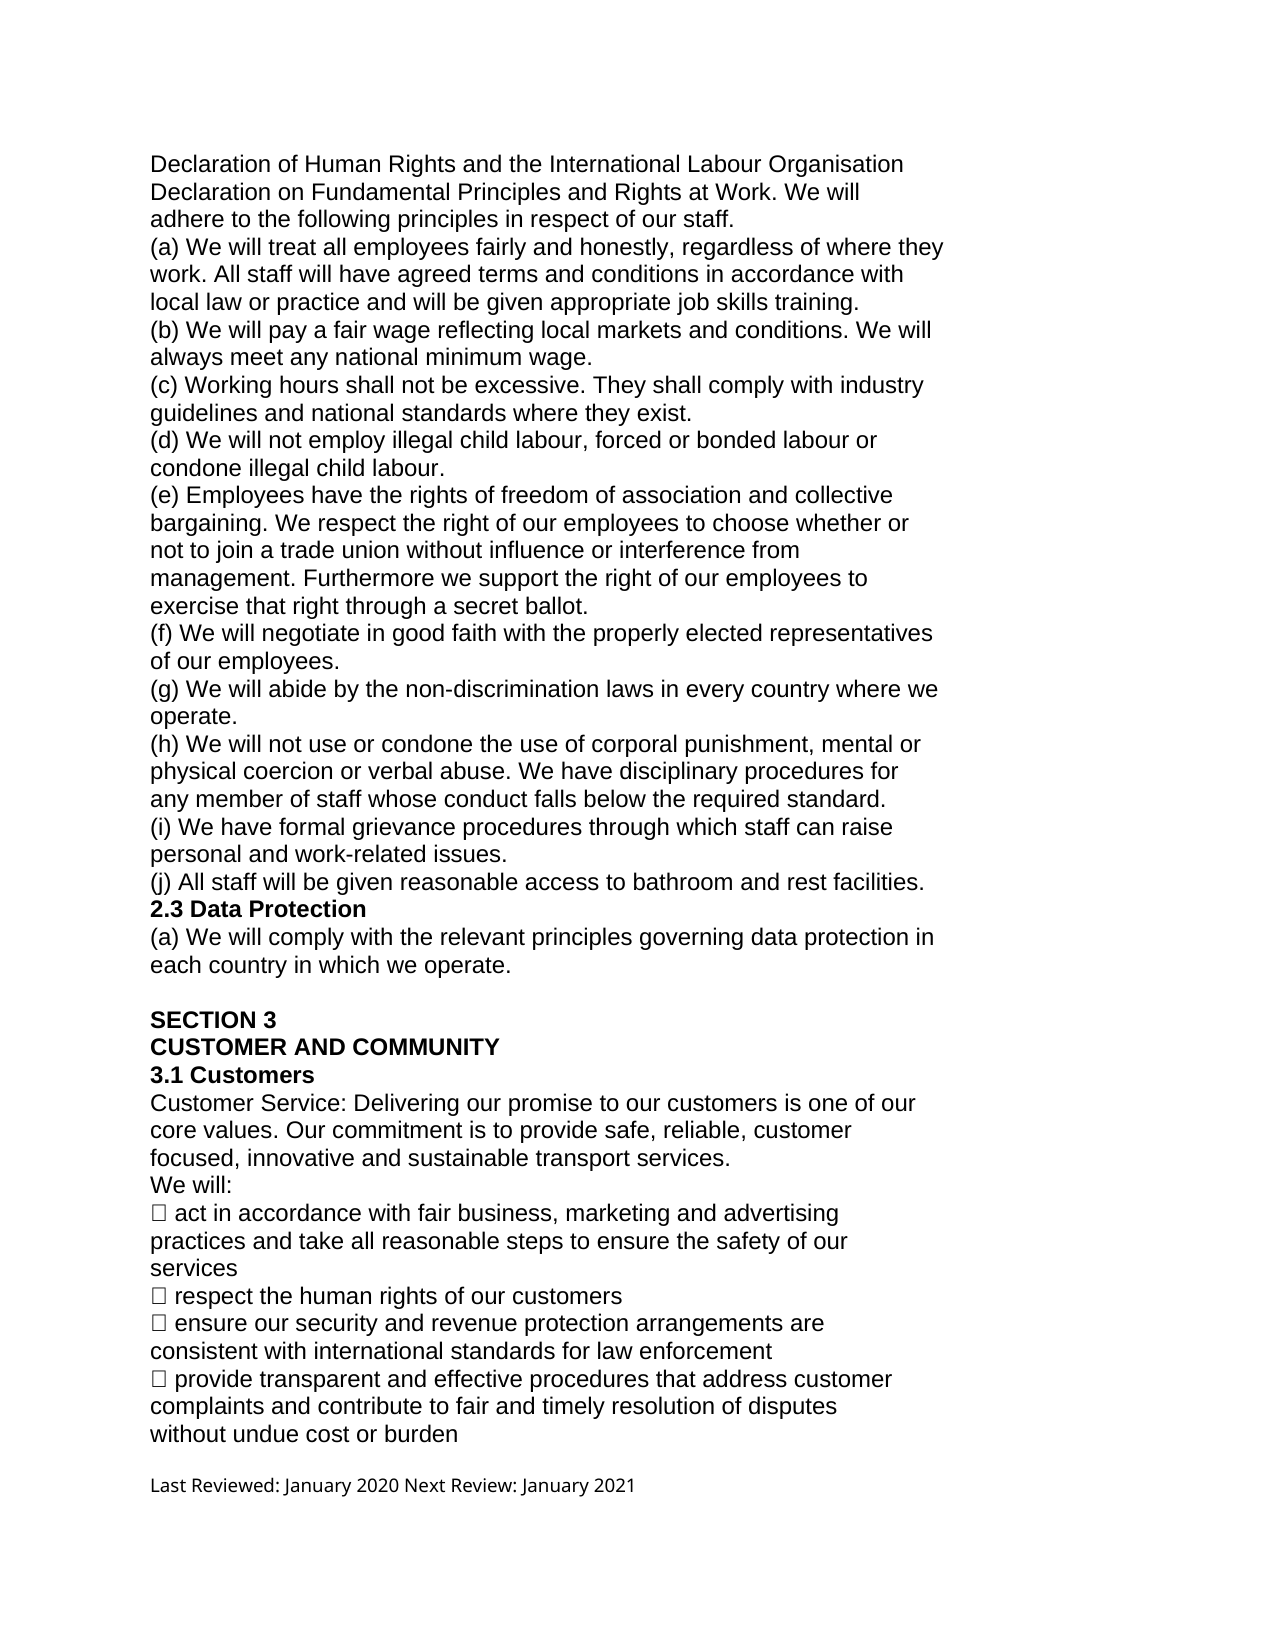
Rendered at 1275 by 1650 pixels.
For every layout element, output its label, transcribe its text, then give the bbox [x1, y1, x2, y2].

text complaints and contribute to fair and timely resolution of disputes [150, 1392, 1125, 1420]
text bargaining. We respect the right of our employees to choose whether or [150, 509, 1125, 536]
text not to join a trade union without influence or interference from [150, 536, 1125, 564]
text personal and work-related issues. [150, 840, 1125, 868]
text guidelines and national standards where they exist. [150, 398, 1125, 426]
text Declaration of Human Rights and the International Labour Organisation [150, 150, 1125, 178]
text condone illegal child labour. [150, 454, 1125, 481]
text core values. Our commitment is to provide safe, reliable, customer [150, 1116, 1125, 1144]
text We will: [150, 1171, 1125, 1199]
text (f) We will negotiate in good faith with the properly elected representatives [150, 619, 1125, 647]
text adhere to the following principles in respect of our staff. [150, 205, 1125, 233]
text 􀂃 ensure our security and revenue protection arrangements are [150, 1309, 1125, 1337]
text (j) All staff will be given reasonable access to bathroom and rest facilities. [150, 868, 1125, 895]
text (a) We will treat all employees fairly and honestly, regardless of where they [150, 233, 1125, 260]
text (c) Working hours shall not be excessive. They shall comply with industry [150, 371, 1125, 398]
text (b) We will pay a fair wage reflecting local markets and conditions. We will [150, 316, 1125, 343]
text (g) We will abide by the non-discrimination laws in every country where we [150, 674, 1125, 702]
text 3.1 Customers [150, 1061, 1125, 1088]
text (i) We have formal grievance procedures through which staff can raise [150, 812, 1125, 840]
text focused, innovative and sustainable transport services. [150, 1144, 1125, 1171]
text Declaration on Fundamental Principles and Rights at Work. We will [150, 178, 1125, 205]
text each country in which we operate. [150, 951, 1125, 978]
text operate. [150, 702, 1125, 730]
text always meet any national minimum wage. [150, 343, 1125, 371]
text 􀂃 provide transparent and effective procedures that address customer [150, 1364, 1125, 1392]
text SECTION 3 [150, 1006, 1125, 1033]
text practices and take all reasonable steps to ensure the safety of our [150, 1227, 1125, 1254]
text (e) Employees have the rights of freedom of association and collective [150, 481, 1125, 509]
text (h) We will not use or condone the use of corporal punishment, mental or [150, 730, 1125, 757]
text services [150, 1254, 1125, 1282]
text 2.3 Data Protection [150, 895, 1125, 923]
text management. Furthermore we support the right of our employees to [150, 564, 1125, 592]
text of our employees. [150, 647, 1125, 674]
text 􀂃 act in accordance with fair business, marketing and advertising [150, 1199, 1125, 1227]
text 􀂃 respect the human rights of our customers [150, 1282, 1125, 1309]
text local law or practice and will be given appropriate job skills training. [150, 288, 1125, 316]
text exercise that right through a secret ballot. [150, 592, 1125, 619]
text CUSTOMER AND COMMUNITY [150, 1033, 1125, 1061]
text without undue cost or burden [150, 1420, 1125, 1447]
text work. All staff will have agreed terms and conditions in accordance with [150, 260, 1125, 288]
text physical coercion or verbal abuse. We have disciplinary procedures for [150, 757, 1125, 785]
text (d) We will not employ illegal child labour, forced or bonded labour or [150, 426, 1125, 454]
text Customer Service: Delivering our promise to our customers is one of our [150, 1088, 1125, 1116]
text (a) We will comply with the relevant principles governing data protection in [150, 923, 1125, 951]
text consistent with international standards for law enforcement [150, 1337, 1125, 1364]
text any member of staff whose conduct falls below the required standard. [150, 785, 1125, 812]
